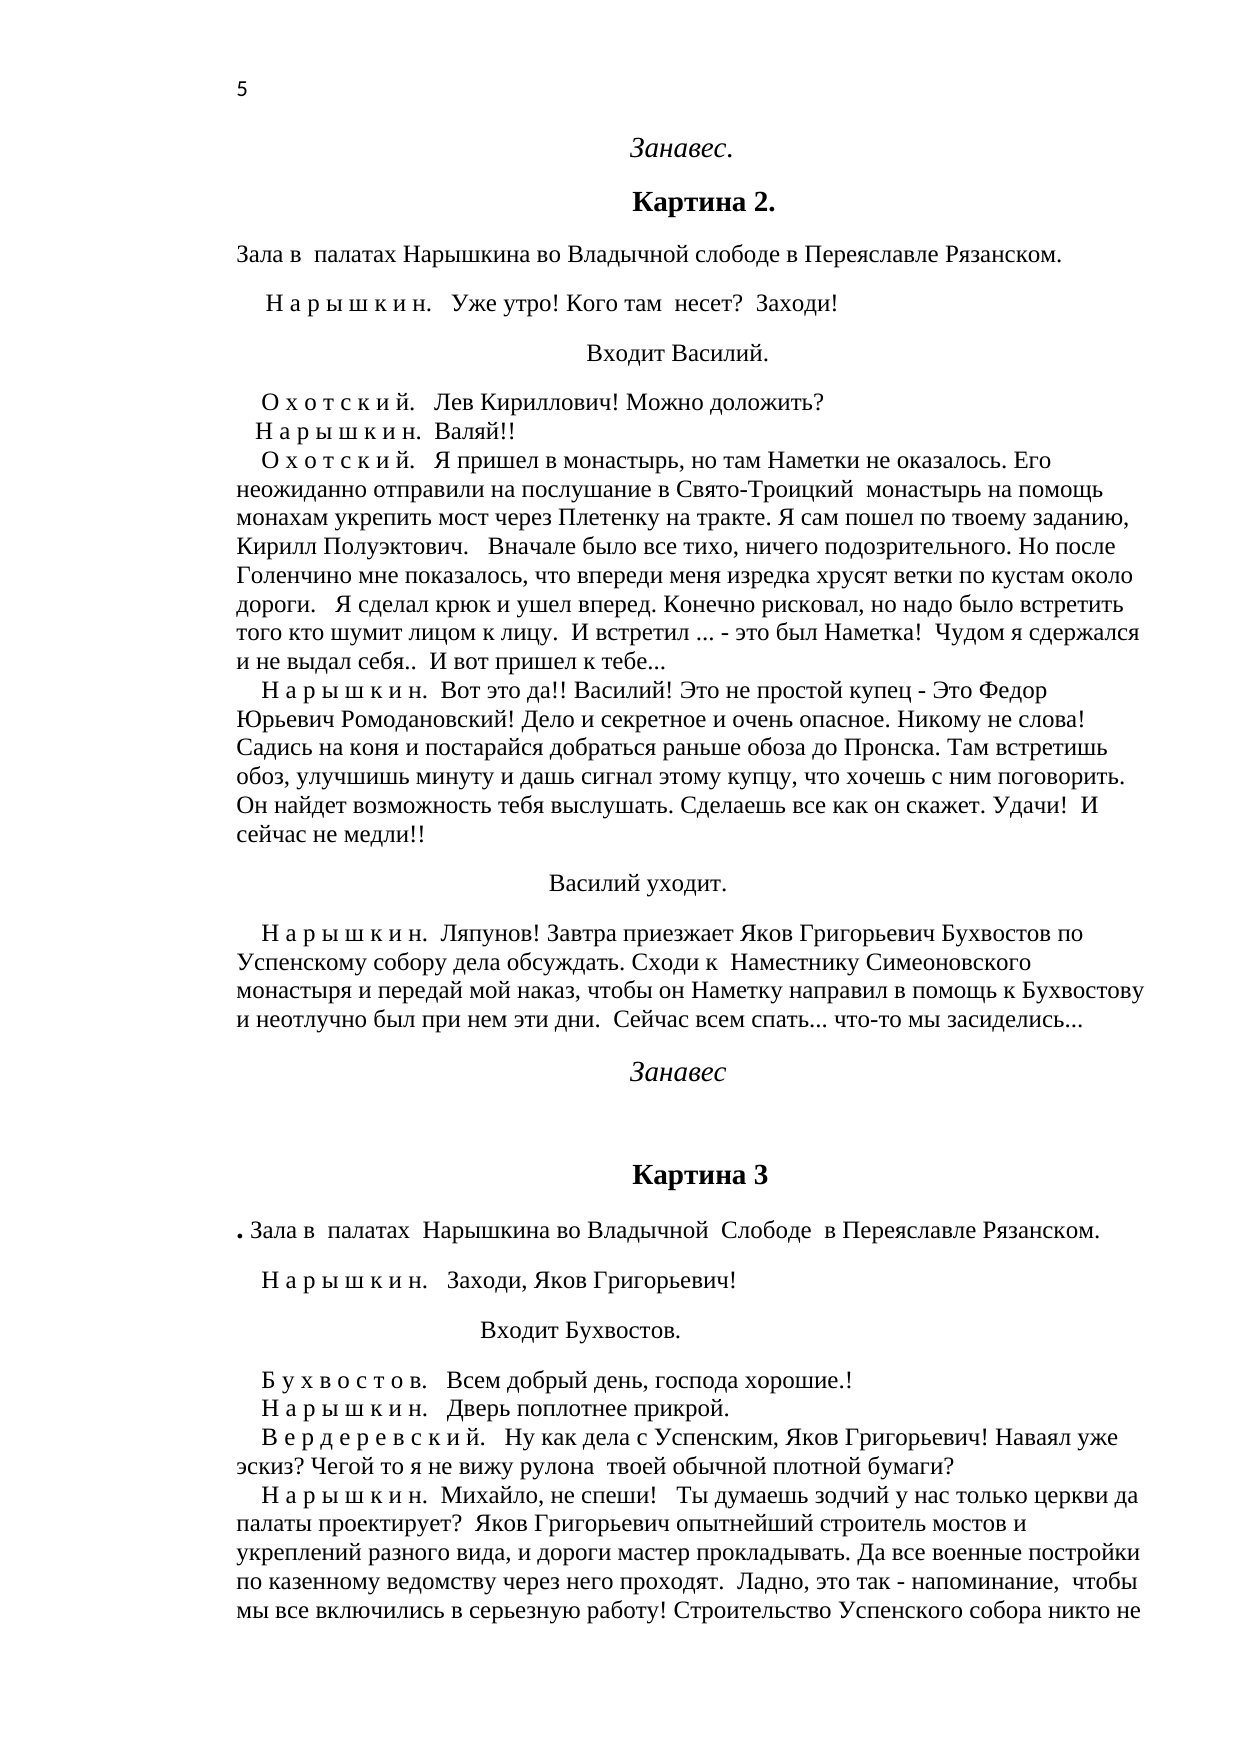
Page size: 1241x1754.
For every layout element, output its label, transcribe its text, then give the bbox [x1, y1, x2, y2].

text О х о т с к и й. Лев Кириллович! Можно доложить? Н а р ы ш к и н. Валяй!! О х о т с к и й. Я пришел в монастырь, но там Наметки не оказалось. Его неожиданно отправили на послушание в Свято-Троицкий монастырь на помощь монахам укрепить мост через Плетенку на тракте. Я сам пошел по твоему заданию, Кирилл Полуэктович. Вначале было все тихо, ничего подозрительного. Но после Голенчино мне показалось, что впереди меня изредка хрусят ветки по кустам около дороги. Я сделал крюк и ушел вперед. Конечно рисковал, но надо было встретить того кто шумит лицом к лицу. И встретил ... - это был Наметка! Чудом я сдержался и не выдал себя.. И вот пришел к тебе... Н а р ы ш к и н. Вот это да!! Василий! Это не простой купец - Это Федор Юрьевич Ромодановский! Дело и секретное и очень опасное. Никому не слова! Садись на коня и постарайся добраться раньше обоза до Пронска. Там встретишь обоз, улучшишь минуту и дашь сигнал этому купцу, что хочешь с ним поговорить. Он найдет возможность тебя выслушать. Сделаешь все как он скажет. Удачи! И сейчас не медли!! [236, 387, 1152, 847]
text Н а р ы ш к и н. Ляпунов! Завтра приезжает Яков Григорьевич Бухвостов по Успенскому собору дела обсуждать. Сходи к Наместнику Симеоновского монастыря и передай мой наказ, чтобы он Наметку направил в помощь к Бухвостову и неотлучно был при нем эти дни. Сейчас всем спать... что-то мы засиделись... [236, 918, 1152, 1033]
text Василий уходит. [236, 868, 1152, 897]
list Картина 2. [311, 184, 1152, 218]
text Занавес. [236, 130, 1152, 163]
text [236, 1365, 1152, 1623]
text Н а р ы ш к и н. Заходи, Яков Григорьевич! [236, 1266, 1152, 1294]
text Н а р ы ш к и н. Уже утро! Кого там несет? Заходи! [236, 288, 1152, 317]
text Занавес [236, 1054, 1152, 1087]
list Входит Бухвостов. [311, 1315, 1152, 1344]
list Картина 3 [311, 1157, 1152, 1190]
text Зала в палатах Нарышкина во Владычной слободе в Переяславле Рязанском. [236, 239, 1152, 267]
text . Зала в палатах Нарышкина во Владычной Слободе в Переяславле Рязанском. [236, 1211, 1152, 1245]
text Входит Василий. [236, 338, 1152, 367]
